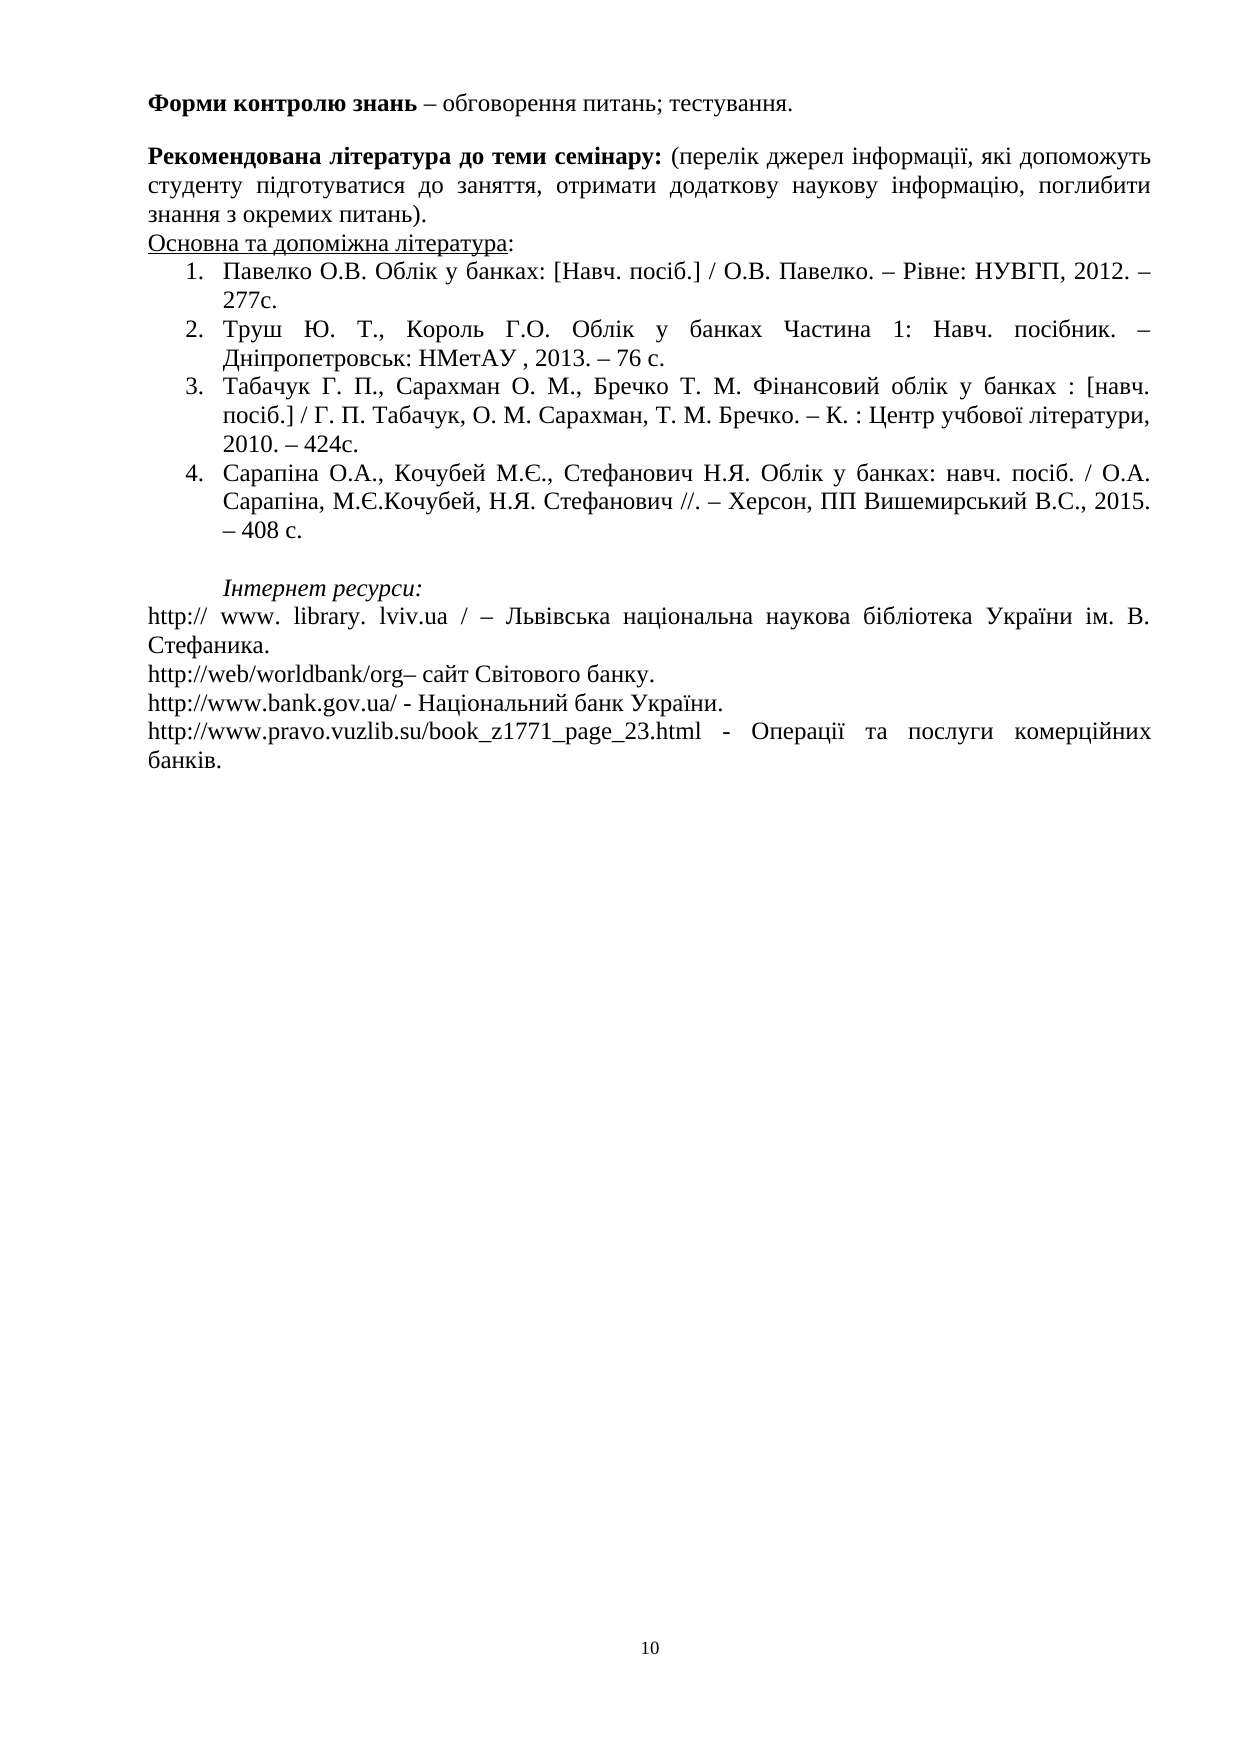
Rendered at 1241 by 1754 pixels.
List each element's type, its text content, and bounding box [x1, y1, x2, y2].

list Труш Ю. Т., Король Г.О. Облік у банках Частина 1: Навч. посібник. – Дніпропетровськ: НМетАУ , 2013. – 76 с. [185, 314, 1152, 371]
text Рекомендована література до теми семінару: (перелік джерел інформації, які допоможуть студенту підготуватися до заняття, отримати додаткову наукову інформацію, поглибити знання з окремих питань). [148, 141, 1152, 228]
text http:// www. library. lviv.ua / – Львівська національна наукова бібліотека України ім. В. Стефаника. [148, 601, 1152, 659]
list Табачук Г. П., Сарахман О. М., Бречко Т. М. Фінансовий облік у банках : [навч. посіб.] / Г. П. Табачук, О. М. Сарахман, Т. М. Бречко. – К. : Центр учбової літератури, 2010. – 424с. [185, 371, 1152, 458]
list Сарапіна О.А., Кочубей М.Є., Стефанович Н.Я. Облік у банках: навч. посіб. / О.А. Сарапіна, М.Є.Кочубей, Н.Я. Стефанович //. – Херсон, ПП Вишемирський В.С., 2015. – 408 с. [185, 458, 1152, 544]
text Форми контролю знань – обговорення питань; тестування. [148, 88, 1152, 117]
text http://www.pravo.vuzlib.su/book_z1771_page_23.html - Операції та послуги комерційних банків. [148, 716, 1152, 774]
list Павелко О.В. Облік у банках: [Навч. посіб.] / О.В. Павелко. – Рівне: НУВГП, 2012. – 277с. [185, 256, 1152, 314]
list Інтернет ресурси: [223, 573, 1152, 601]
text http://www.bank.gov.ua/ - Національний банк України. [148, 688, 1152, 716]
text Основна та допоміжна література: [148, 228, 1152, 256]
text http://web/worldbank/org– сайт Світового банку. [148, 659, 1152, 688]
